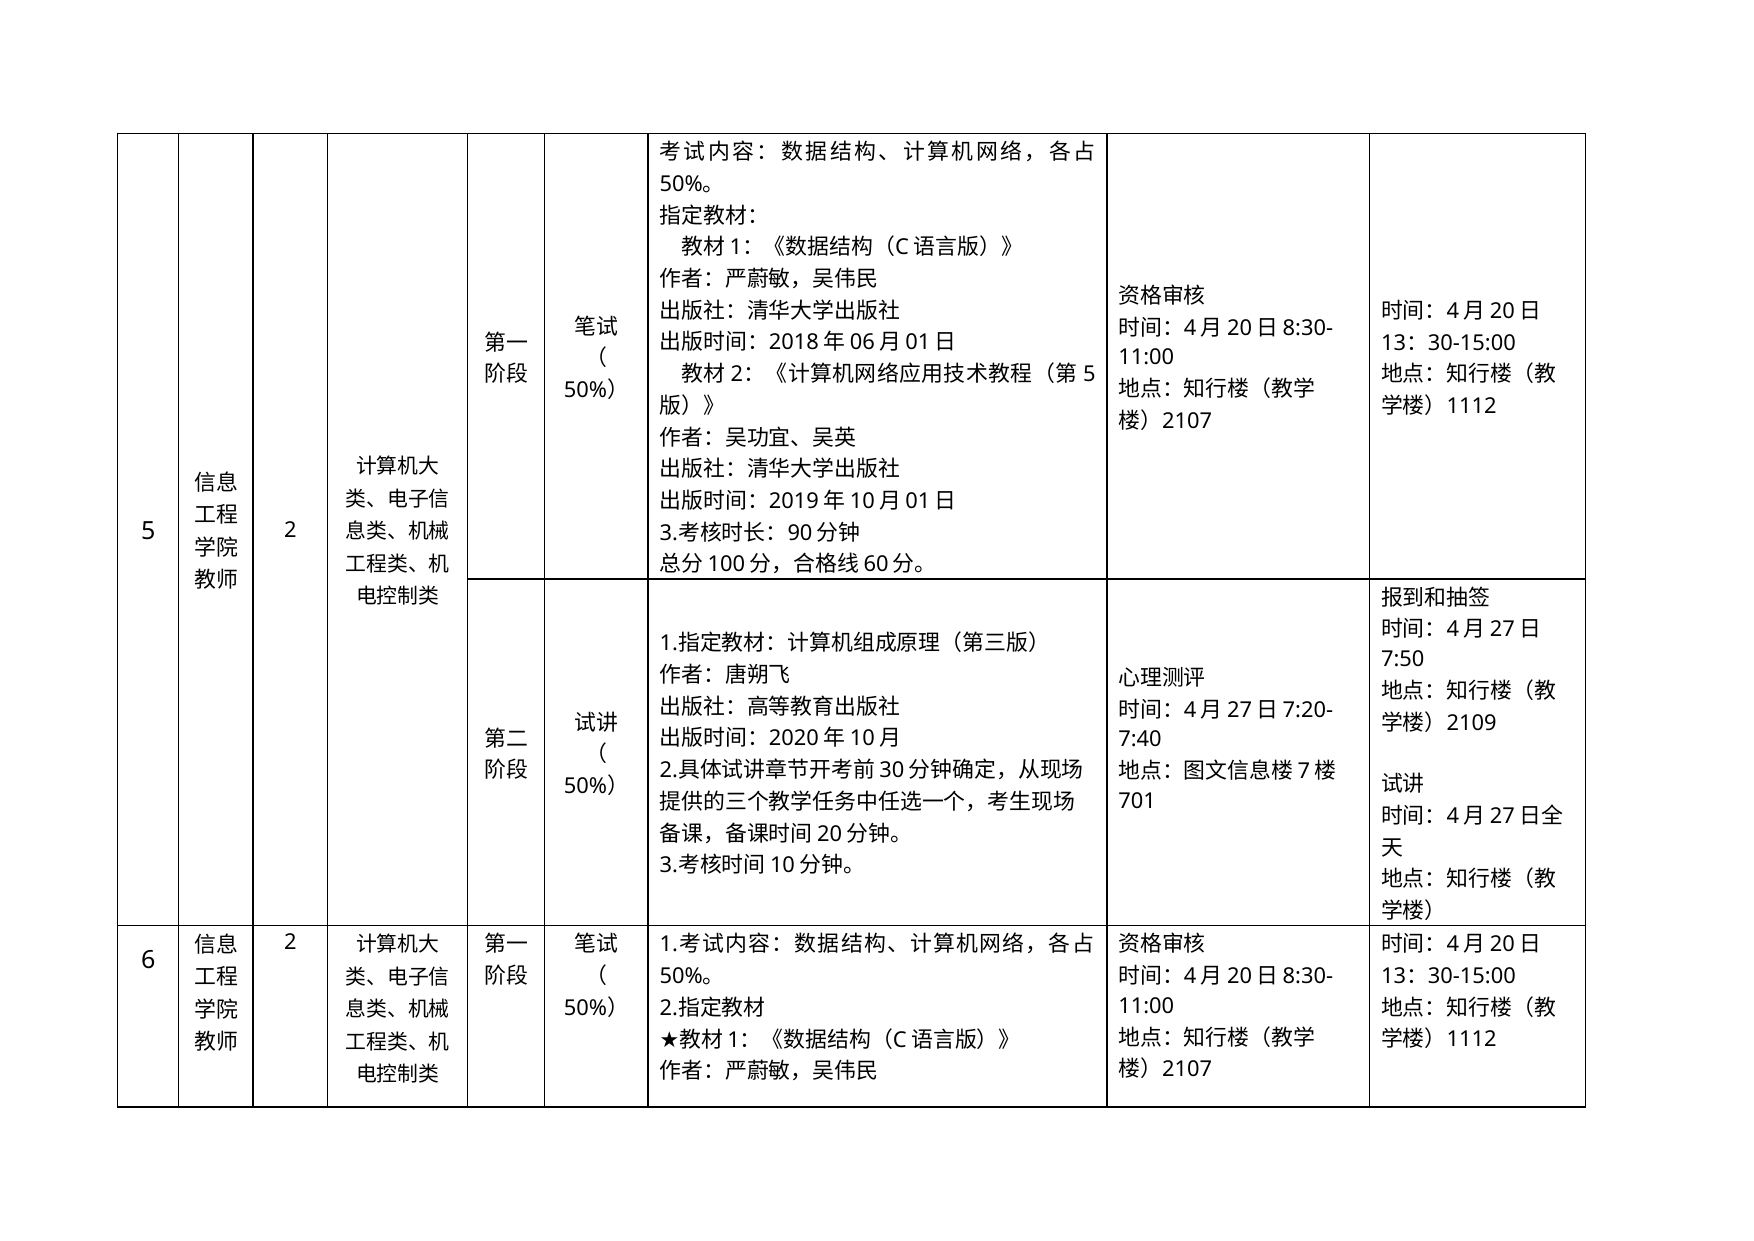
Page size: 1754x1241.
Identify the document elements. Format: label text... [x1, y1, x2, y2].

table_cell 1.指定教材：计算机组成原理（第三版） 作者：唐朔飞 出版社：高等教育出版社 出版时间：2020年10月 2.具体试讲章节开考前30分钟确定，从现场提供的三个教学任务中任选一个，考生现场备课，备课时间20分钟。 3.考核时间10分钟。 [649, 580, 1106, 925]
table_cell 2 [254, 926, 327, 1106]
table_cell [649, 926, 1106, 1106]
table_cell 信息工程学院教师 [179, 134, 252, 925]
table_cell 第一阶段 [468, 926, 544, 1106]
table_cell 试讲（50%） [545, 580, 647, 925]
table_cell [328, 926, 467, 1106]
table_cell 第一阶段 [468, 134, 544, 578]
table_cell 计算机大类、电子信息类、机械工程类、机电控制类 [328, 134, 467, 925]
table_cell 信息工程学院教师 [179, 926, 252, 1106]
table_cell 时间：4月20日13：30-15:00 地点：知行楼（教学楼）1112 [1370, 134, 1585, 578]
table_cell 第二阶段 [468, 580, 544, 925]
table_cell 6 [118, 926, 178, 1106]
table_cell 心理测评 时间：4月27日7:20-7:40 地点：图文信息楼7楼701 [1108, 580, 1369, 925]
table_cell 5 [118, 134, 178, 925]
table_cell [1108, 926, 1369, 1106]
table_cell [1370, 926, 1585, 1106]
table_cell 2 [254, 134, 327, 925]
table_cell 考试内容：数据结构、计算机网络，各占50%。 指定教材： 教材1：《数据结构（C语言版）》 作者：严蔚敏，吴伟民 出版社：清华大学出版社 出版时间：2018年06月01日 教材2：《计算机网络应用技术教程（第5版）》 作者：吴功宜、吴英 出版社：清华大学出版社 出版时间：2019年10月01日 3.考核时长：90分钟 总分100分，合格线60分。 [649, 134, 1106, 578]
table_cell 资格审核 时间：4月20日8:30-11:00 地点：知行楼（教学楼）2107 [1108, 134, 1369, 578]
table_cell 笔试（50%） [545, 134, 647, 578]
table_cell 笔试（50%） [545, 926, 647, 1106]
table_cell 报到和抽签 时间：4月27日7:50 地点：知行楼（教学楼）2109 试讲 时间：4月27日全天 地点：知行楼（教学楼） [1370, 580, 1585, 925]
